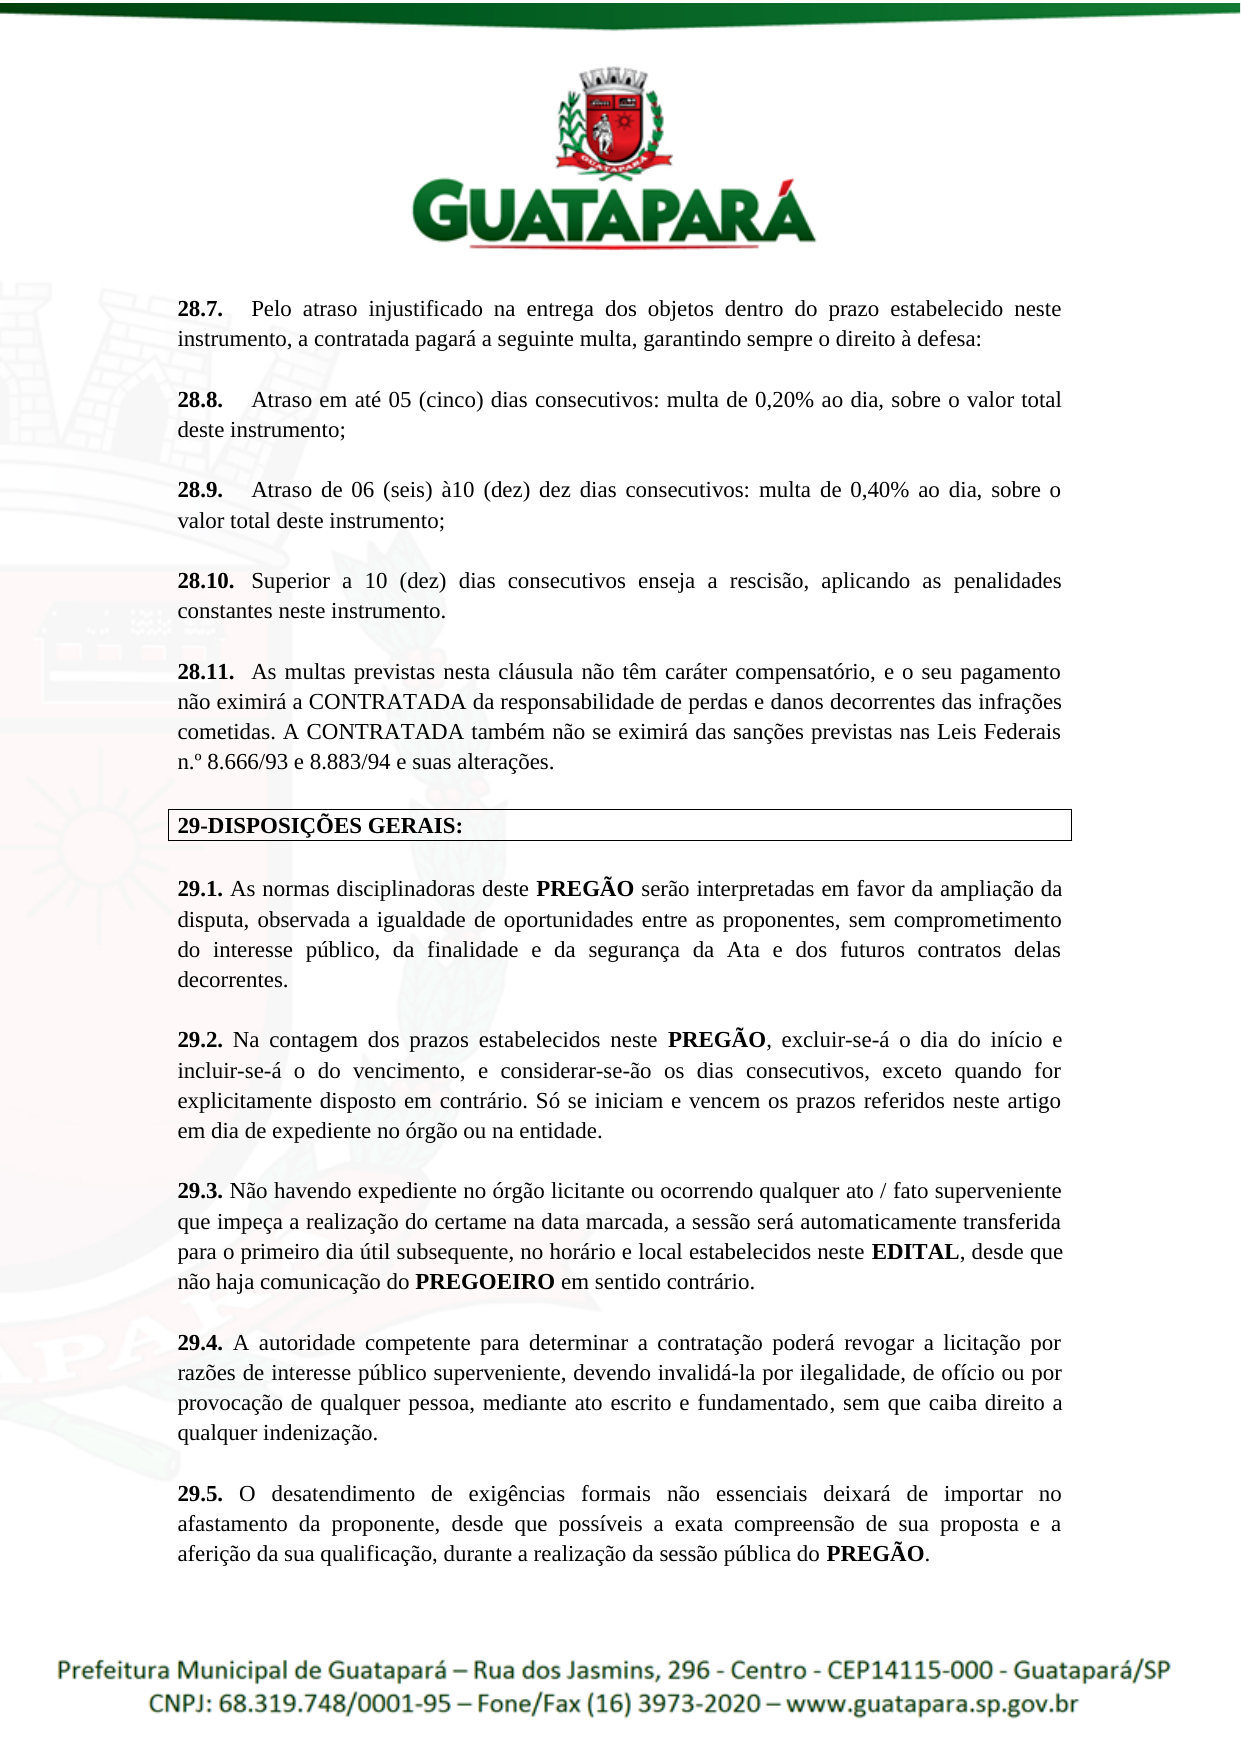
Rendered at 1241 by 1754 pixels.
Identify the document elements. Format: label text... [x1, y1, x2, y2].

picture [0, 3, 1241, 1754]
text 29.3. Não havendo expediente no órgão licitante ou ocorrendo qualquer ato / fato superveniente que impeça a realização do certame na data marcada, a sessão será automaticamente transferida para o primeiro dia útil subsequente, no horário e local estabelecidos neste EDITAL, desde que não haja comunicação do PREGOEIRO em sentido contrário. [177, 1178, 1063, 1294]
text 28.10. Superior a 10 (dez) dias consecutivos enseja a rescisão, aplicando as penalidades constantes neste instrumento. [177, 567, 1063, 624]
text 29-DISPOSIÇÕES GERAIS: [169, 810, 1071, 840]
text 28.7. Pelo atraso injustificado na entrega dos objetos dentro do prazo estabelecido neste instrumento, a contratada pagará a seguinte multa, garantindo sempre o direito à defesa: [177, 295, 1063, 352]
text 29.1. As normas disciplinadoras deste PREGÃO serão interpretadas em favor da ampliação da disputa, observada a igualdade de oportunidades entre as proponentes, sem comprometimento do interesse público, da finalidade e da segurança da Ata e dos futuros contratos delas decorrentes. [177, 876, 1063, 992]
text 29.5. O desatendimento de exigências formais não essenciais deixará de importar no afastamento da proponente, desde que possíveis a exata compreensão de sua proposta e a aferição da sua qualificação, durante a realização da sessão pública do PREGÃO. [177, 1480, 1063, 1566]
text 29.4. A autoridade competente para determinar a contratação poderá revogar a licitação por razões de interesse público superveniente, devendo invalidá-la por ilegalidade, de ofício ou por provocação de qualquer pessoa, mediante ato escrito e fundamentado, sem que caiba direito a qualquer indenização. [177, 1329, 1063, 1446]
text 28.9. Atraso de 06 (seis) à10 (dez) dez dias consecutivos: multa de 0,40% ao dia, sobre o valor total deste instrumento; [177, 477, 1063, 533]
text 29.2. Na contagem dos prazos estabelecidos neste PREGÃO, excluir-se-á o dia do início e incluir-se-á o do vencimento, e considerar-se-ão os dias consecutivos, exceto quando for explicitamente disposto em contrário. Só se iniciam e vencem os prazos referidos neste artigo em dia de expediente no órgão ou na entidade. [177, 1027, 1063, 1143]
text 28.8. Atraso em até 05 (cinco) dias consecutivos: multa de 0,20% ao dia, sobre o valor total deste instrumento; [177, 386, 1063, 442]
text 28.11. As multas previstas nesta cláusula não têm caráter compensatório, e o seu pagamento não eximirá a CONTRATADA da responsabilidade de perdas e danos decorrentes das infrações cometidas. A CONTRATADA também não se eximirá das sanções previstas nas Leis Federais n.º 8.666/93 e 8.883/94 e suas alterações. [177, 658, 1063, 775]
